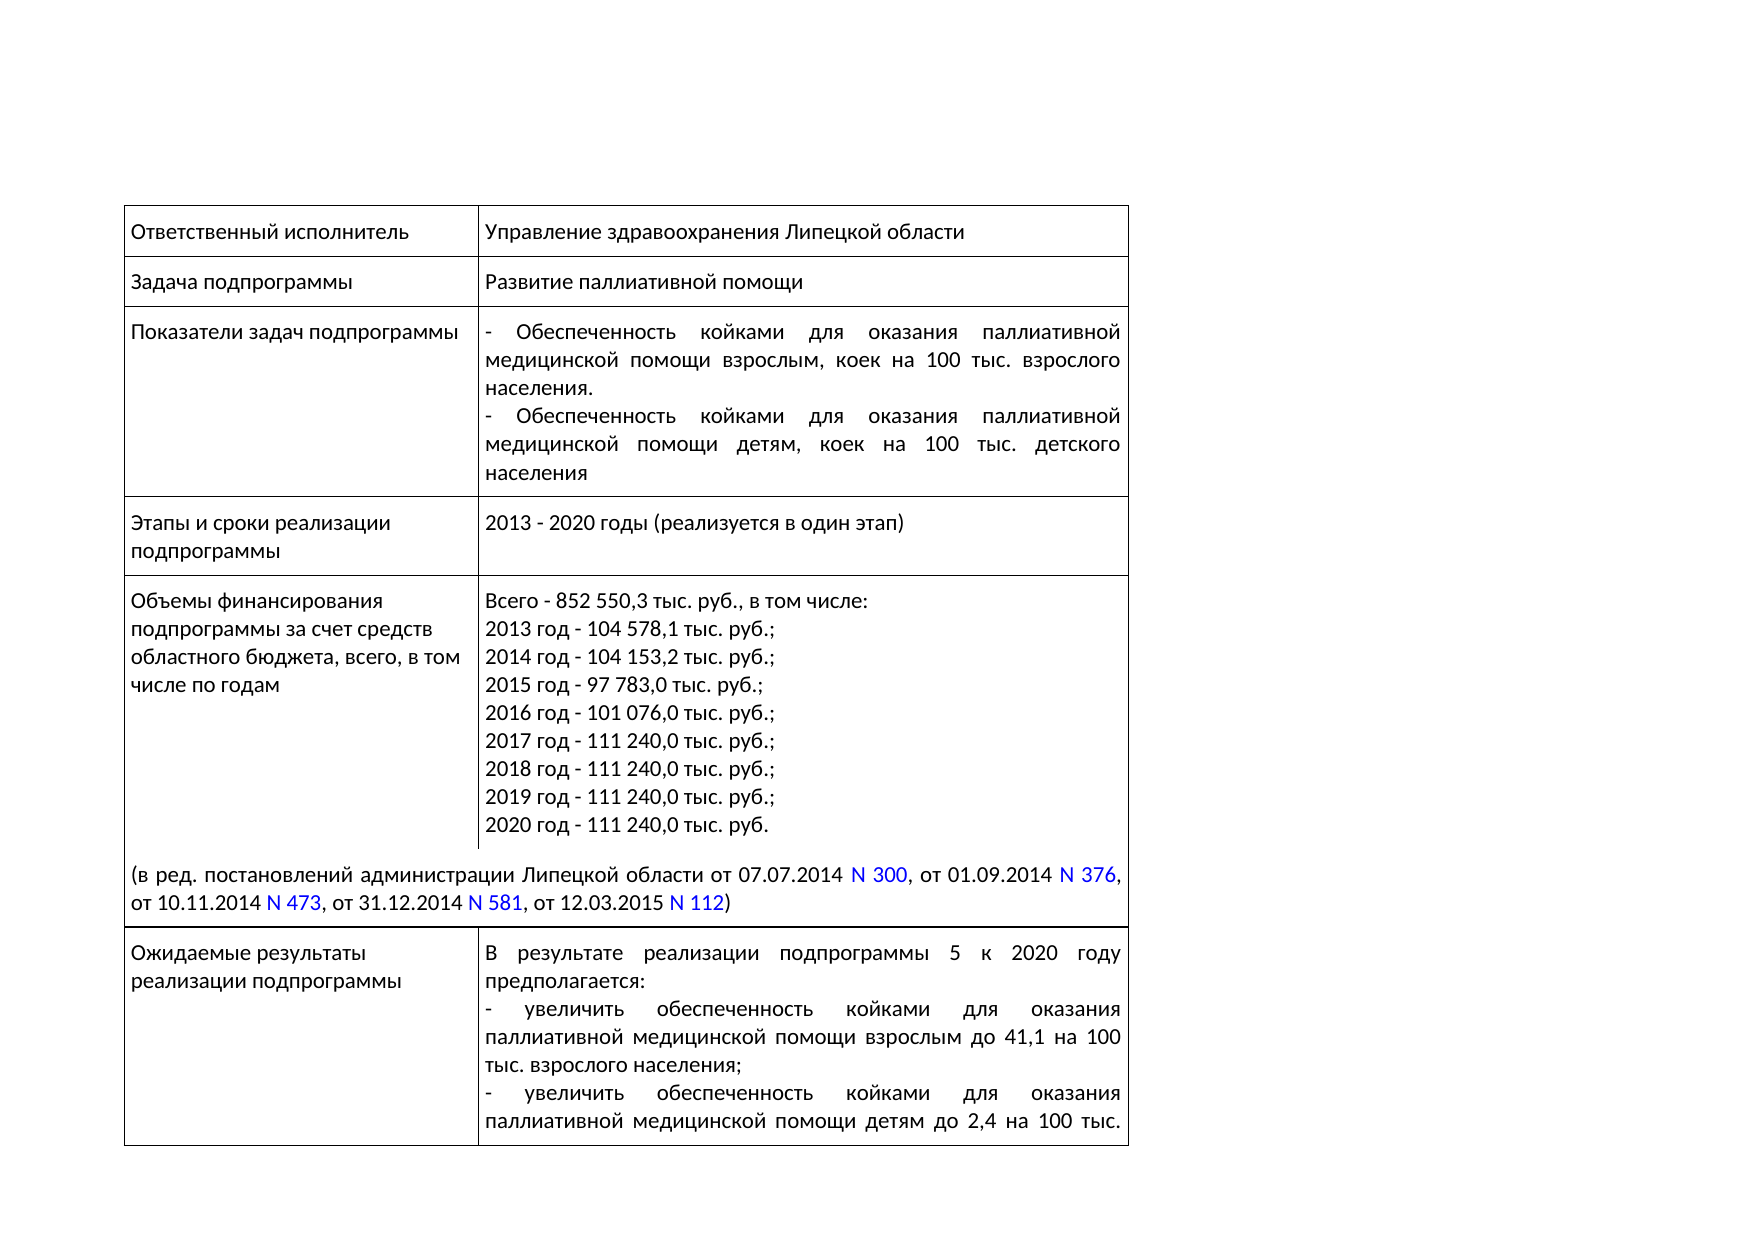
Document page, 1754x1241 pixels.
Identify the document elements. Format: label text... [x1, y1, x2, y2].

table_header Управление здравоохранения Липецкой области [479, 206, 1128, 256]
table_cell Задача подпрограммы [125, 257, 478, 306]
table_cell - Обеспеченность койками для оказания паллиативной медицинской помощи взрослым, коек на 100 тыс. взрослого населения. - Обеспеченность койками для оказания паллиативной медицинской помощи детям, коек на 100 тыс. детского населения [479, 307, 1128, 496]
table_cell Всего - 852 550,3 тыс. руб., в том числе: 2013 год - 104 578,1 тыс. руб.; 2014 год - 104 153,2 тыс. руб.; 2015 год - 97 783,0 тыс. руб.; 2016 год - 101 076,0 тыс. руб.; 2017 год - 111 240,0 тыс. руб.; 2018 год - 111 240,0 тыс. руб.; 2019 год - 111 240,0 тыс. руб.; 2020 год - 111 240,0 тыс. руб. [479, 576, 1128, 849]
table_header Ответственный исполнитель [125, 206, 478, 256]
table_cell (в ред. постановлений администрации Липецкой области от 07.07.2014 N 300, от 01.09.2014 N 376, от 10.11.2014 N 473, от 31.12.2014 N 581, от 12.03.2015 N 112) [125, 849, 1128, 926]
table_cell Этапы и сроки реализации подпрограммы [125, 497, 478, 574]
table_cell Показатели задач подпрограммы [125, 307, 478, 496]
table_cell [479, 928, 1128, 1145]
table_cell Развитие паллиативной помощи [479, 257, 1128, 306]
table_cell Объемы финансирования подпрограммы за счет средств областного бюджета, всего, в том числе по годам [125, 576, 478, 849]
table_cell 2013 - 2020 годы (реализуется в один этап) [479, 497, 1128, 574]
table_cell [125, 928, 478, 1145]
